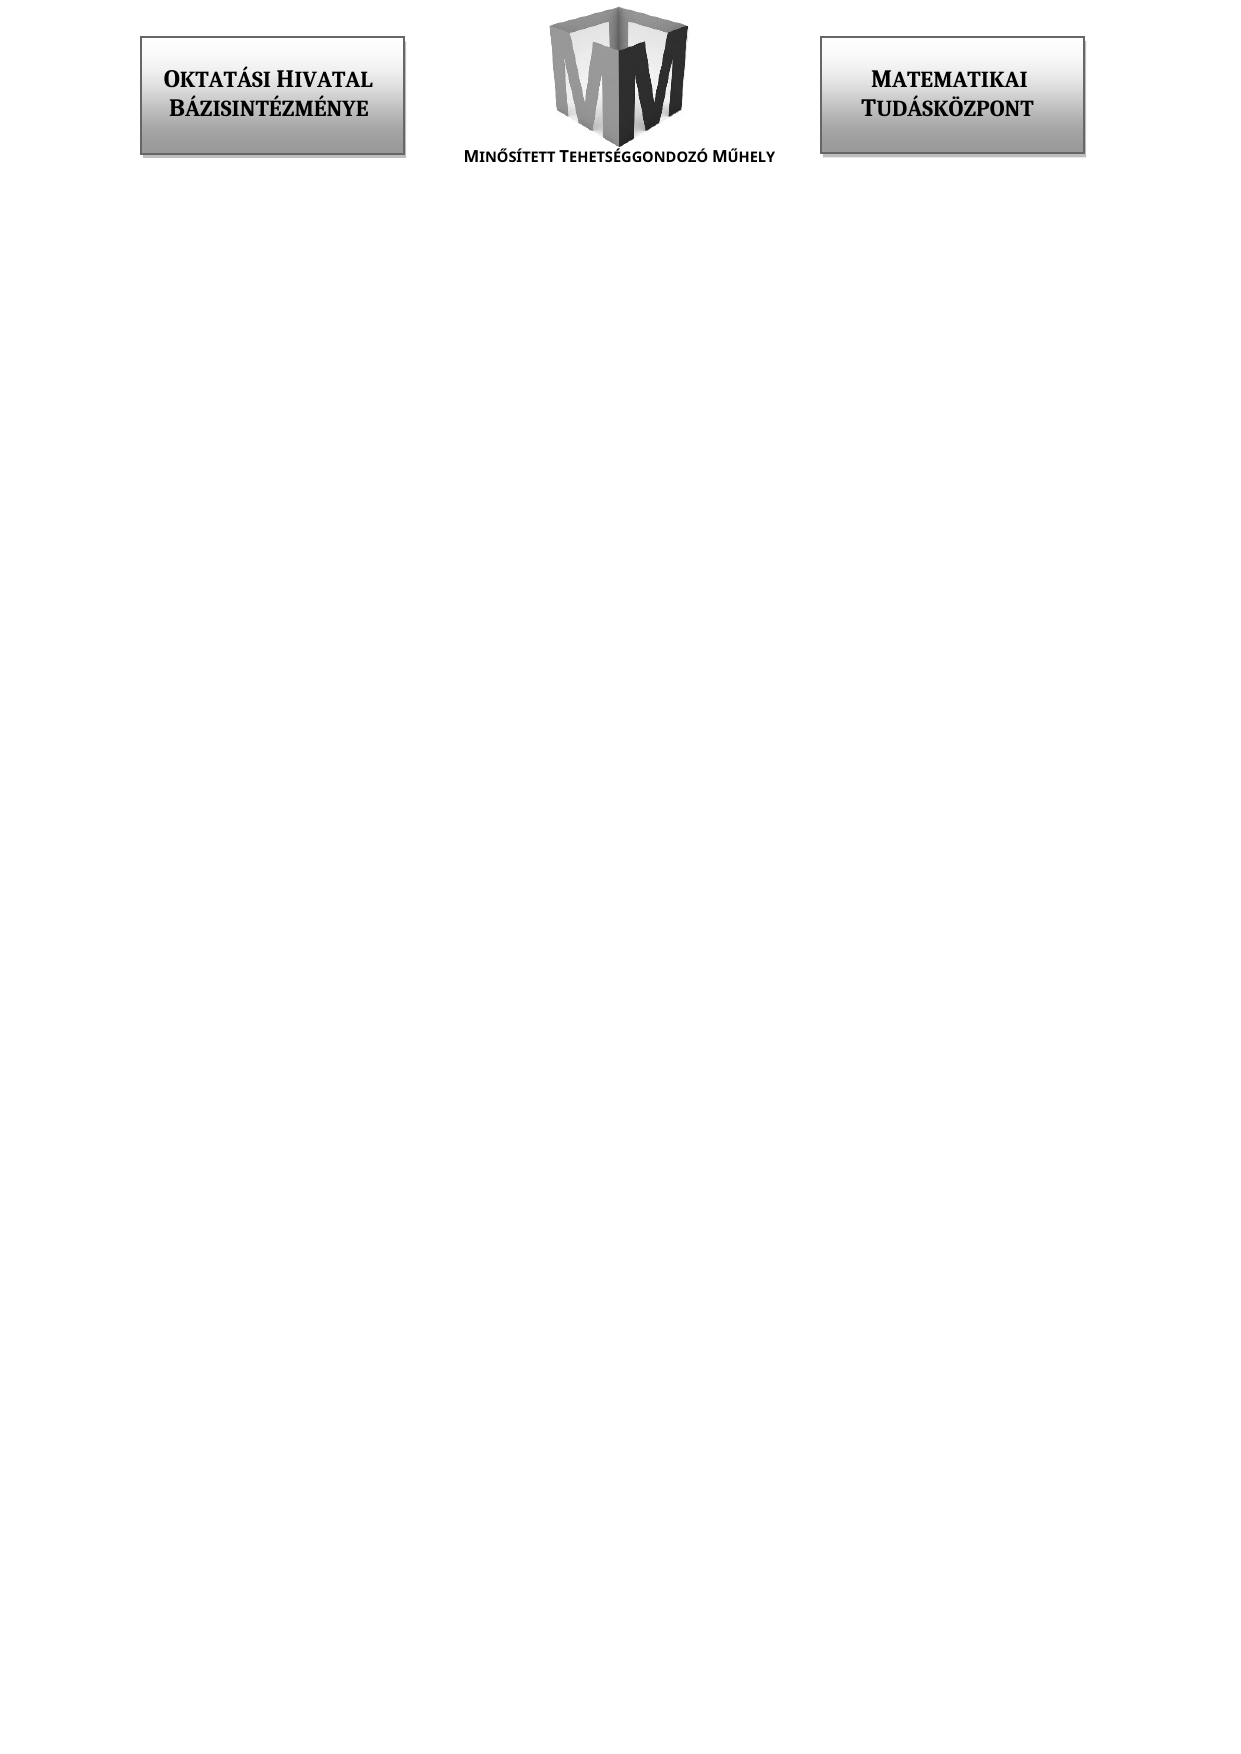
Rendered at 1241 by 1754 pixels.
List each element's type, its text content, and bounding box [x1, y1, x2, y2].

picture [822, 38, 1083, 152]
picture [549, 6, 689, 147]
text MINŐSÍTETT TEHETSÉGGONDOZÓ MŰHELY [328, 146, 911, 167]
picture [142, 38, 403, 153]
